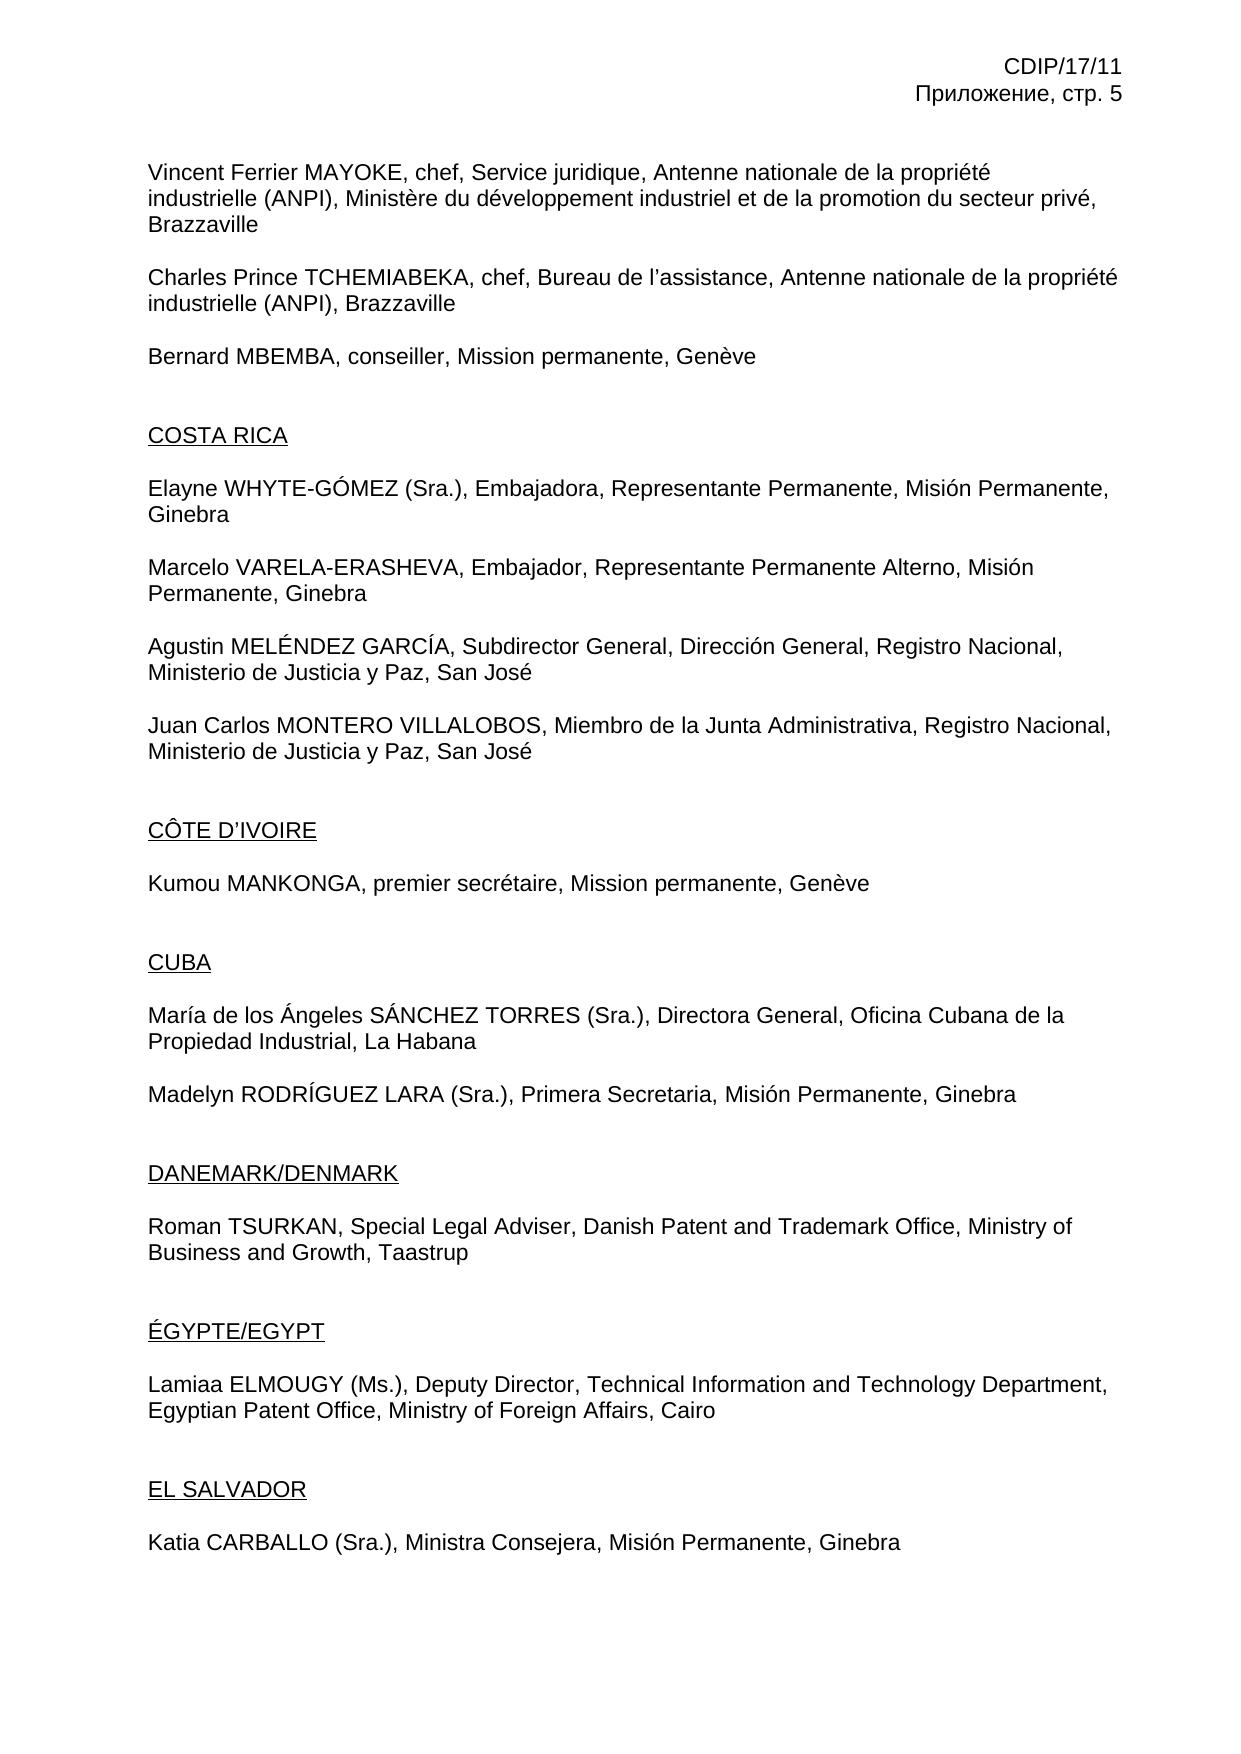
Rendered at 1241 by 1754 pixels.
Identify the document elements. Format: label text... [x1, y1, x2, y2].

text Agustin MELÉNDEZ GARCÍA, Subdirector General, Dirección General, Registro Nacional, Ministerio de Justicia y Paz, San José [148, 633, 1122, 686]
text Vincent Ferrier MAYOKE, chef, Service juridique, Antenne nationale de la propriété industrielle (ANPI), Ministère du développement industriel et de la promotion du secteur privé, Brazzaville [148, 158, 1122, 238]
text María de los Ángeles SÁNCHEZ TORRES (Sra.), Directora General, Oficina Cubana de la Propiedad Industrial, La Habana [148, 1002, 1122, 1054]
text Elayne WHYTE-GÓMEZ (Sra.), Embajadora, Representante Permanente, Misión Permanente, Ginebra [148, 475, 1122, 527]
text Lamiaa ELMOUGY (Ms.), Deputy Director, Technical Information and Technology Department, Egyptian Patent Office, Ministry of Foreign Affairs, Cairo [148, 1371, 1122, 1423]
text COSTA RICA [148, 422, 1122, 448]
text DANEMARK/DENMARK [148, 1160, 1122, 1186]
text Charles Prince TCHEMIABEKA, chef, Bureau de l’assistance, Antenne nationale de la propriété industrielle (ANPI), Brazzaville [148, 264, 1122, 317]
text CÔTE D’IVOIRE [148, 817, 1122, 844]
text Marcelo VARELA-ERASHEVA, Embajador, Representante Permanente Alterno, Misión Permanente, Ginebra [148, 554, 1122, 607]
text Juan Carlos MONTERO VILLALOBOS, Miembro de la Junta Administrativa, Registro Nacional, Ministerio de Justicia y Paz, San José [148, 712, 1122, 765]
text ÉGYPTE/EGYPT [148, 1318, 1122, 1344]
text Kumou MANKONGA, premier secrétaire, Mission permanente, Genève [148, 870, 1122, 896]
text Katia CARBALLO (Sra.), Ministra Consejera, Misión Permanente, Ginebra [148, 1529, 1122, 1555]
text CUBA [148, 949, 1122, 976]
text Bernard MBEMBA, conseiller, Mission permanente, Genève [148, 343, 1122, 369]
text Madelyn RODRÍGUEZ LARA (Sra.), Primera Secretaria, Misión Permanente, Ginebra [148, 1081, 1122, 1107]
text EL SALVADOR [148, 1476, 1122, 1503]
text Roman TSURKAN, Special Legal Adviser, Danish Patent and Trademark Office, Ministry of Business and Growth, Taastrup [148, 1213, 1122, 1265]
